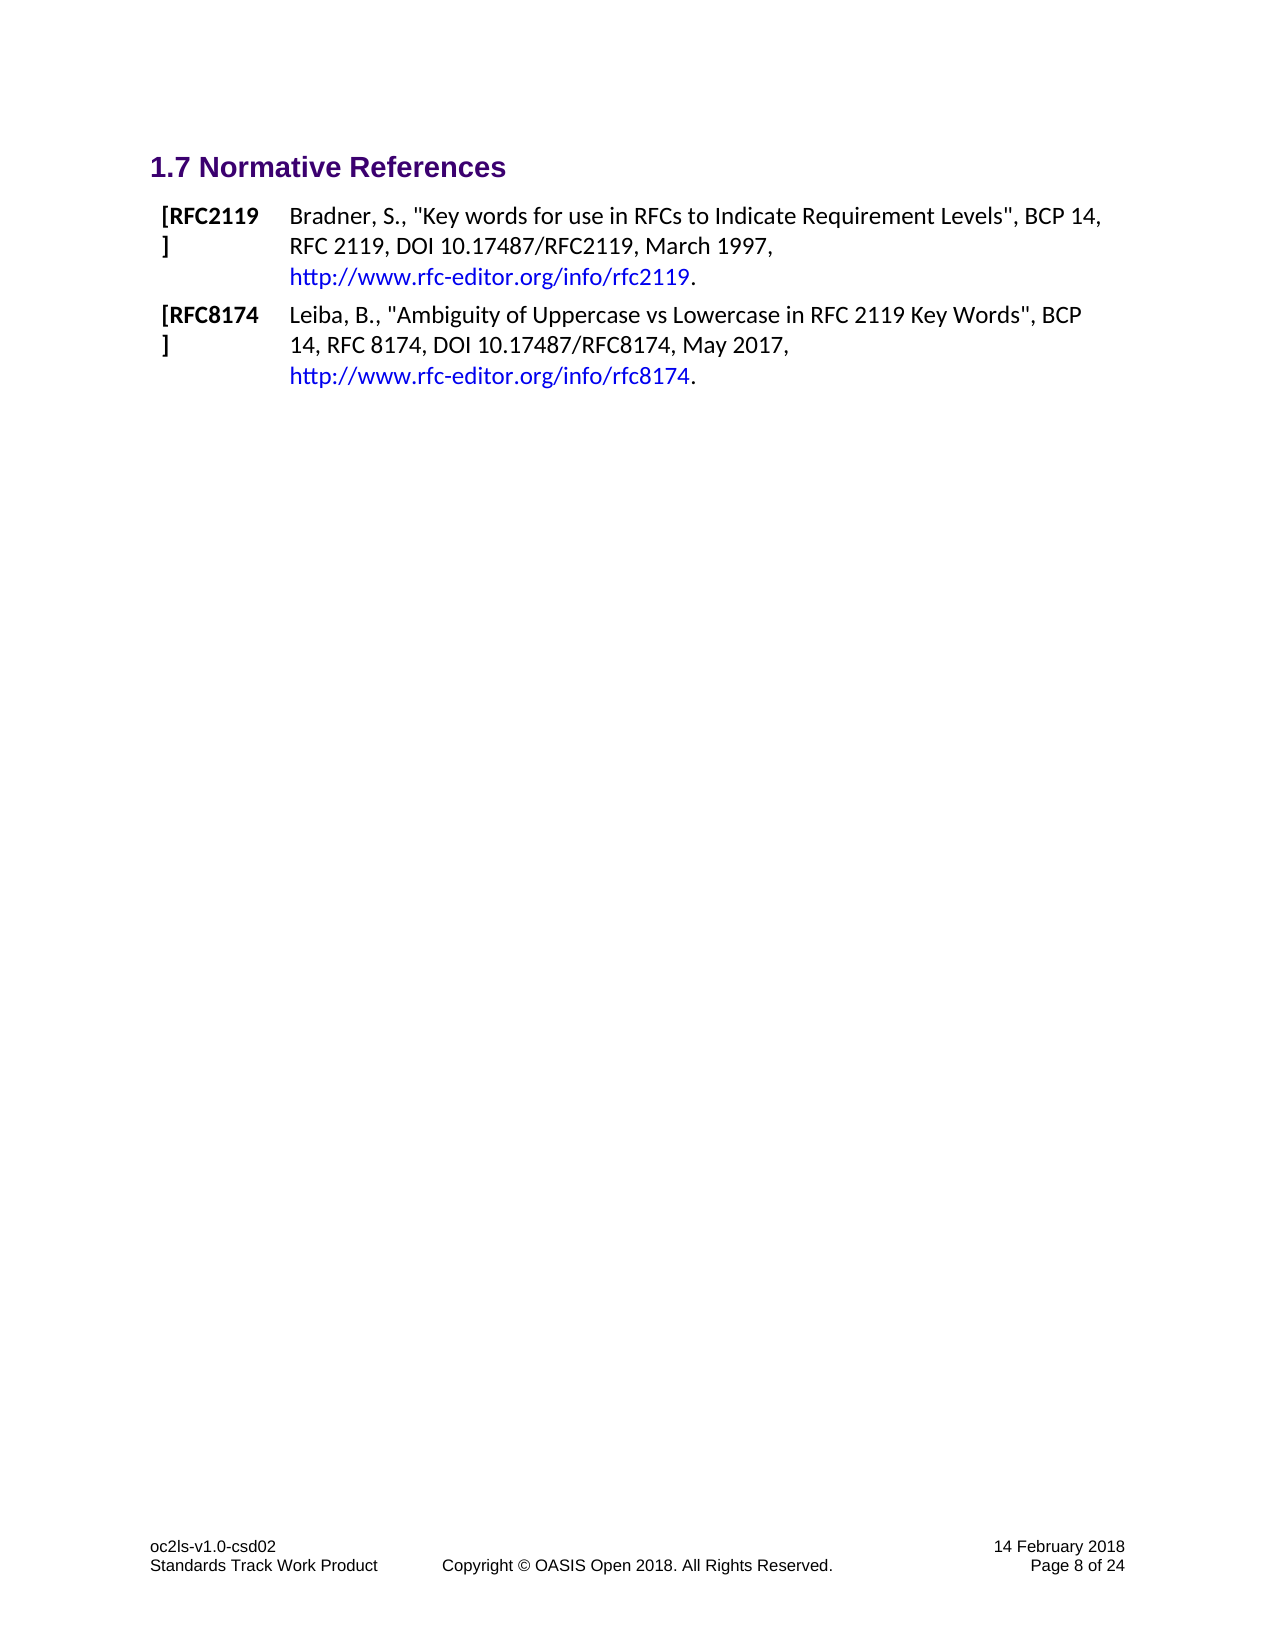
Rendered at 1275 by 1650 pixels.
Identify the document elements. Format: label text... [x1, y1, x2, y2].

subtitle Normative References [150, 150, 1125, 183]
table_header Bradner, S., "Key words for use in RFCs to Indicate Requirement Levels", BCP 14, RFC 2119, DOI 10.17487/RFC2119, March 1997, http://www.rfc-editor.org/info/rfc2119. [278, 196, 1125, 295]
table_cell Leiba, B., "Ambiguity of Uppercase vs Lowercase in RFC 2119 Key Words", BCP 14, RFC 8174, DOI 10.17487/RFC8174, May 2017, http://www.rfc-editor.org/info/rfc8174. [278, 295, 1125, 394]
table_cell [RFC8174] [150, 295, 278, 394]
table_header [RFC2119] [150, 196, 278, 295]
